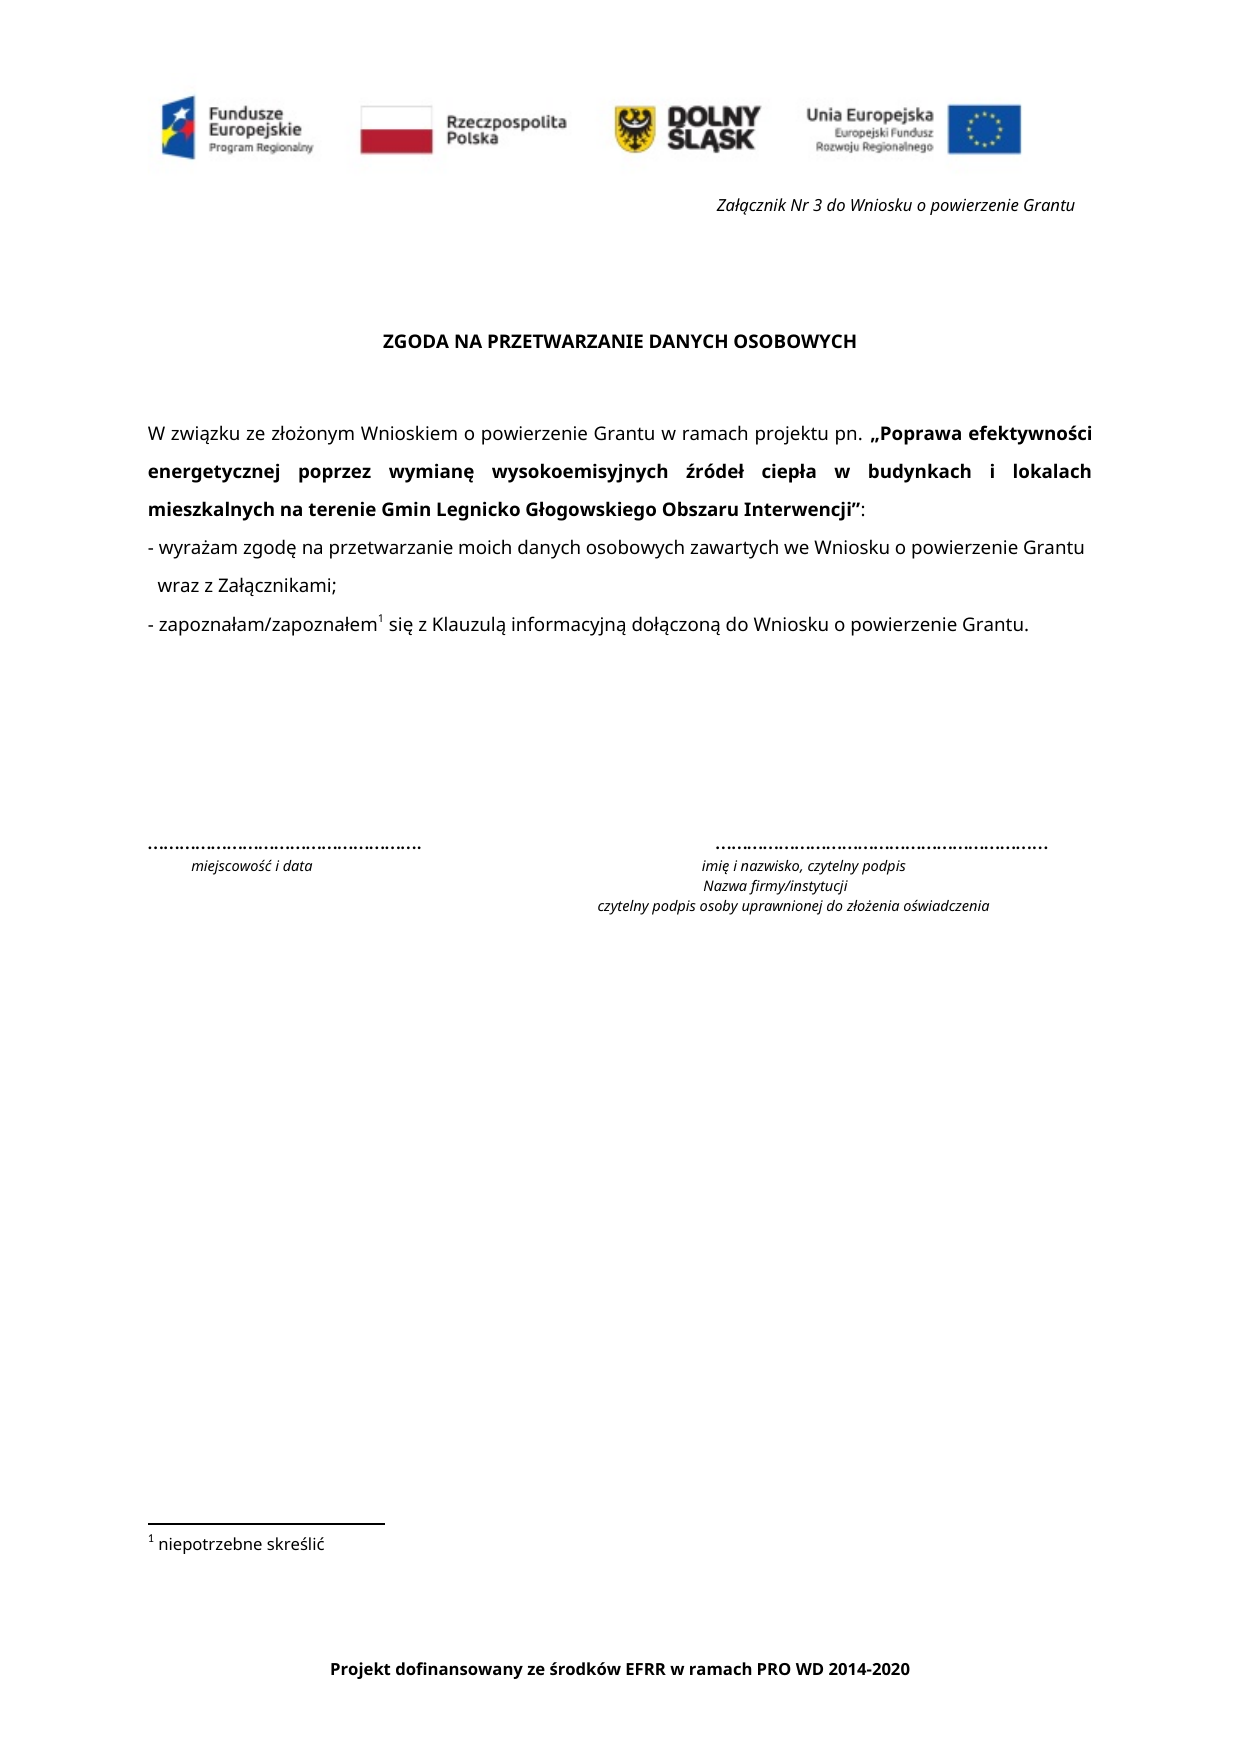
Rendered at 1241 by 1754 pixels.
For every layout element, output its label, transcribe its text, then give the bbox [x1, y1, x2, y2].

text W związku ze złożonym Wnioskiem o powierzenie Grantu w ramach projektu pn. „Poprawa efektywności energetycznej poprzez wymianę wysokoemisyjnych źródeł ciepła w budynkach i lokalach mieszkalnych na terenie Gmin Legnicko Głogowskiego Obszaru Interwencji”: [148, 420, 1093, 522]
text ……………………………………………. ……………………………………………………... [148, 827, 1093, 856]
text wraz z Załącznikami; [148, 573, 1093, 598]
text Załącznik Nr 3 do Wniosku o powierzenie Grantu [148, 194, 1093, 216]
text miejscowość i data imię i nazwisko, czytelny podpis [148, 856, 1093, 875]
text Nazwa firmy/instytucji [148, 875, 1093, 895]
text - zapoznałam/zapoznałem się z Klauzulą informacyjną dołączoną do Wniosku o powierzenie Grantu. [148, 611, 1093, 636]
text - wyrażam zgodę na przetwarzanie moich danych osobowych zawartych we Wniosku o powierzenie Grantu [148, 534, 1093, 560]
picture [147, 73, 1093, 194]
text ZGODA NA PRZETWARZANIE DANYCH OSOBOWYCH [148, 329, 1093, 354]
text czytelny podpis osoby uprawnionej do złożenia oświadczenia [148, 895, 1093, 915]
